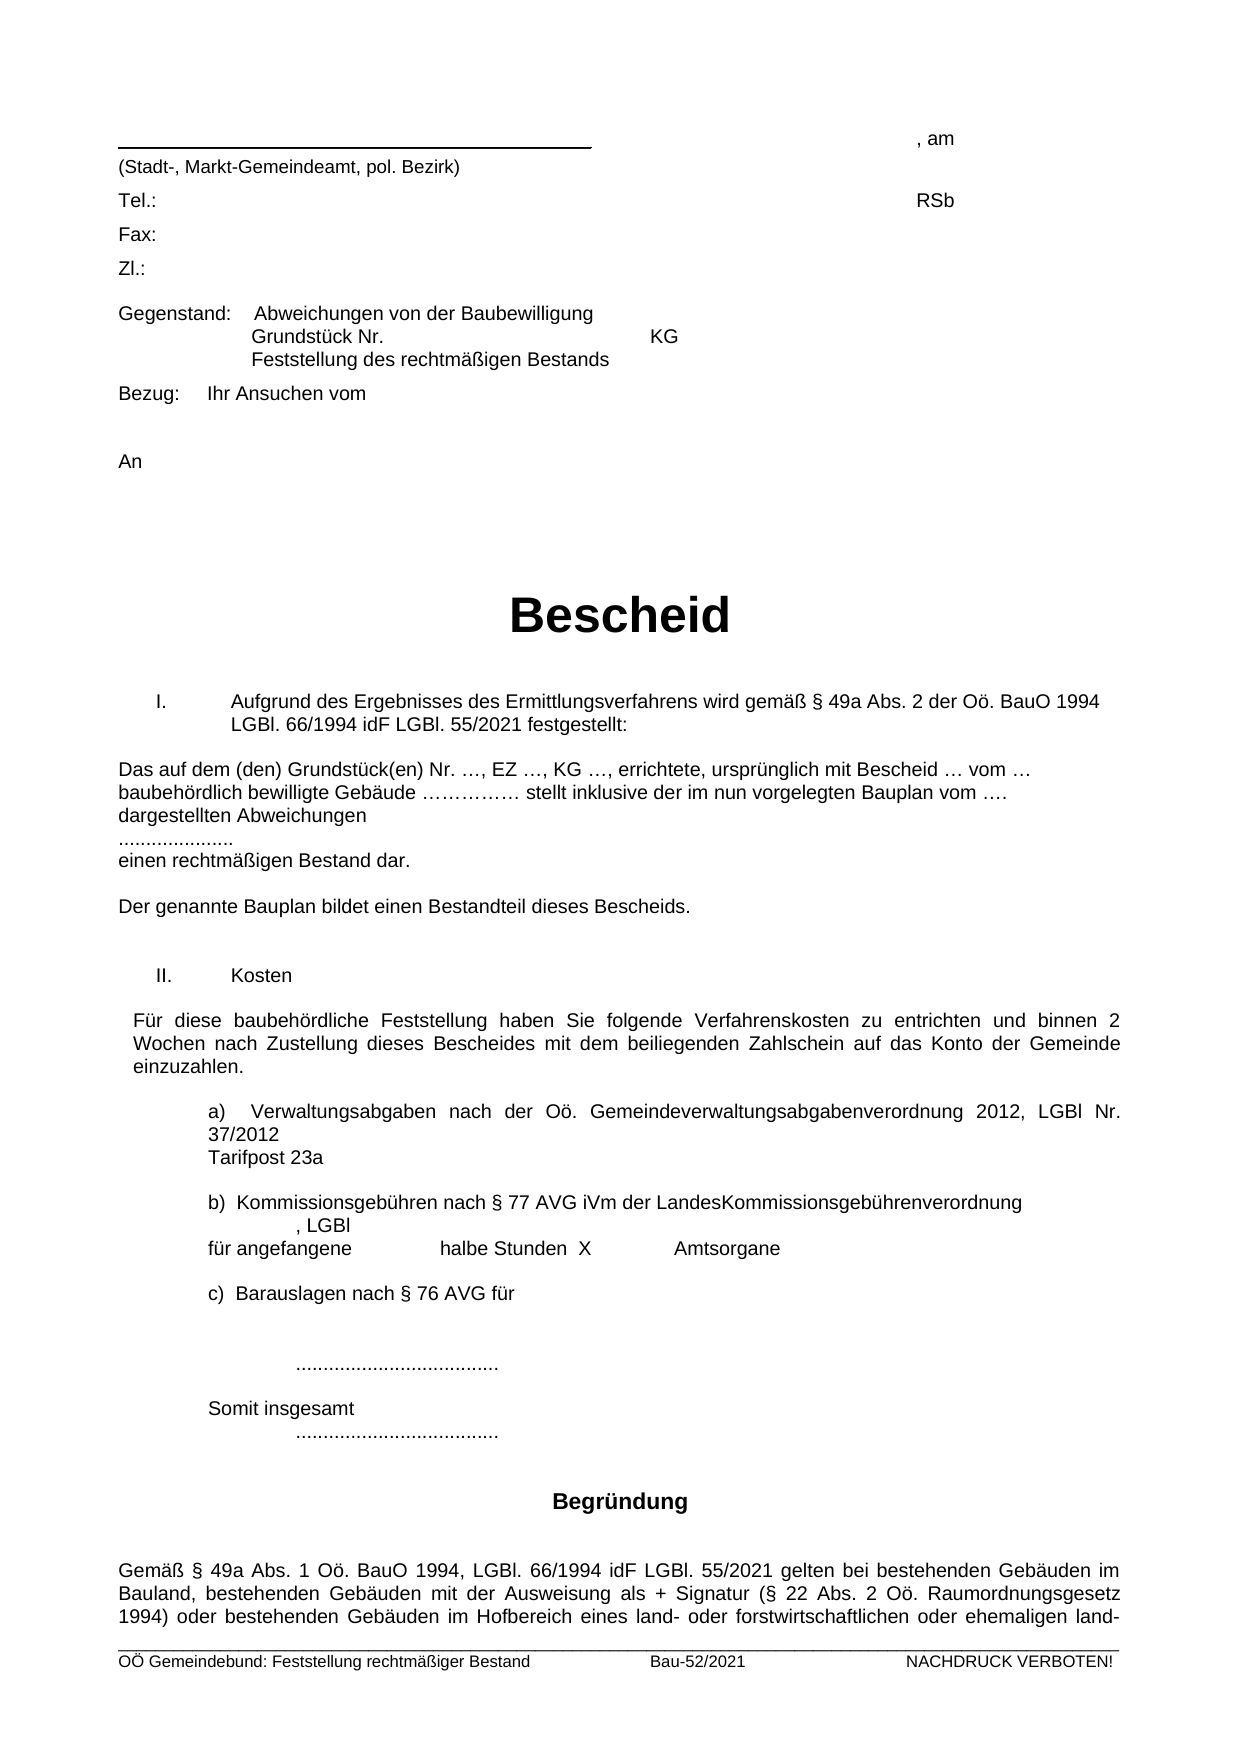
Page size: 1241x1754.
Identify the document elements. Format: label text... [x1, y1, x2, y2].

text Tel.: RSb [118, 188, 1122, 211]
list Aufgrund des Ergebnisses des Ermittlungsverfahrens wird gemäß § 49a Abs. 2 der Oö. BauO 1994 LGBl. 66/1994 idF LGBl. 55/2021 festgestellt: [156, 690, 1122, 736]
text Gegenstand: Abweichungen von der Baubewilligung [118, 302, 1122, 325]
text ..................... [118, 826, 1122, 849]
list Kosten [156, 964, 1122, 987]
text einen rechtmäßigen Bestand dar. [118, 849, 1122, 872]
list c) Barauslagen nach § 76 AVG für [208, 1282, 1122, 1304]
text Das auf dem (den) Grundstück(en) Nr. …, EZ …, KG …, errichtete, ursprünglich mit Bescheid … vom … baubehördlich bewilligte Gebäude …………… stellt inklusive der im nun vorgelegten Bauplan vom …. dargestellten Abweichungen [118, 758, 1122, 826]
text Für diese baubehördliche Feststellung haben Sie folgende Verfahrenskosten zu entrichten und binnen 2 Wochen nach Zustellung dieses Bescheides mit dem beiliegenden Zahlschein auf das Konto der Gemeinde einzuzahlen. [133, 1009, 1122, 1077]
list Somit insgesamt ..................................... [208, 1397, 1122, 1442]
list a) Verwaltungsabgaben nach der Oö. Gemeindeverwaltungsabgabenverordnung 2012, LGBl Nr. 37/2012 [208, 1100, 1122, 1146]
subtitle Begründung [118, 1488, 1122, 1514]
text Feststellung des rechtmäßigen Bestands [118, 347, 1122, 370]
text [118, 1559, 1122, 1627]
text Grundstück Nr. KG [118, 325, 1122, 347]
list Tarifpost 23a [208, 1146, 1122, 1168]
text Bescheid [118, 586, 1122, 643]
text ___________________________________________ , am [118, 127, 1122, 150]
list b) Kommissionsgebühren nach § 77 AVG iVm der LandesKommissionsgebührenverordnung , LGBl [208, 1191, 1122, 1236]
text Der genannte Bauplan bildet einen Bestandteil dieses Bescheids. [118, 894, 1122, 941]
text Fax: [118, 222, 1122, 245]
text An [118, 449, 1122, 472]
list ..................................... [208, 1327, 1122, 1374]
text Bezug: Ihr Ansuchen vom [118, 381, 1122, 404]
text Zl.: [118, 257, 1122, 279]
text (Stadt-, Markt-Gemeindeamt, pol. Bezirk) [118, 156, 1122, 178]
list für angefangene halbe Stunden X Amtsorgane [208, 1236, 1122, 1259]
